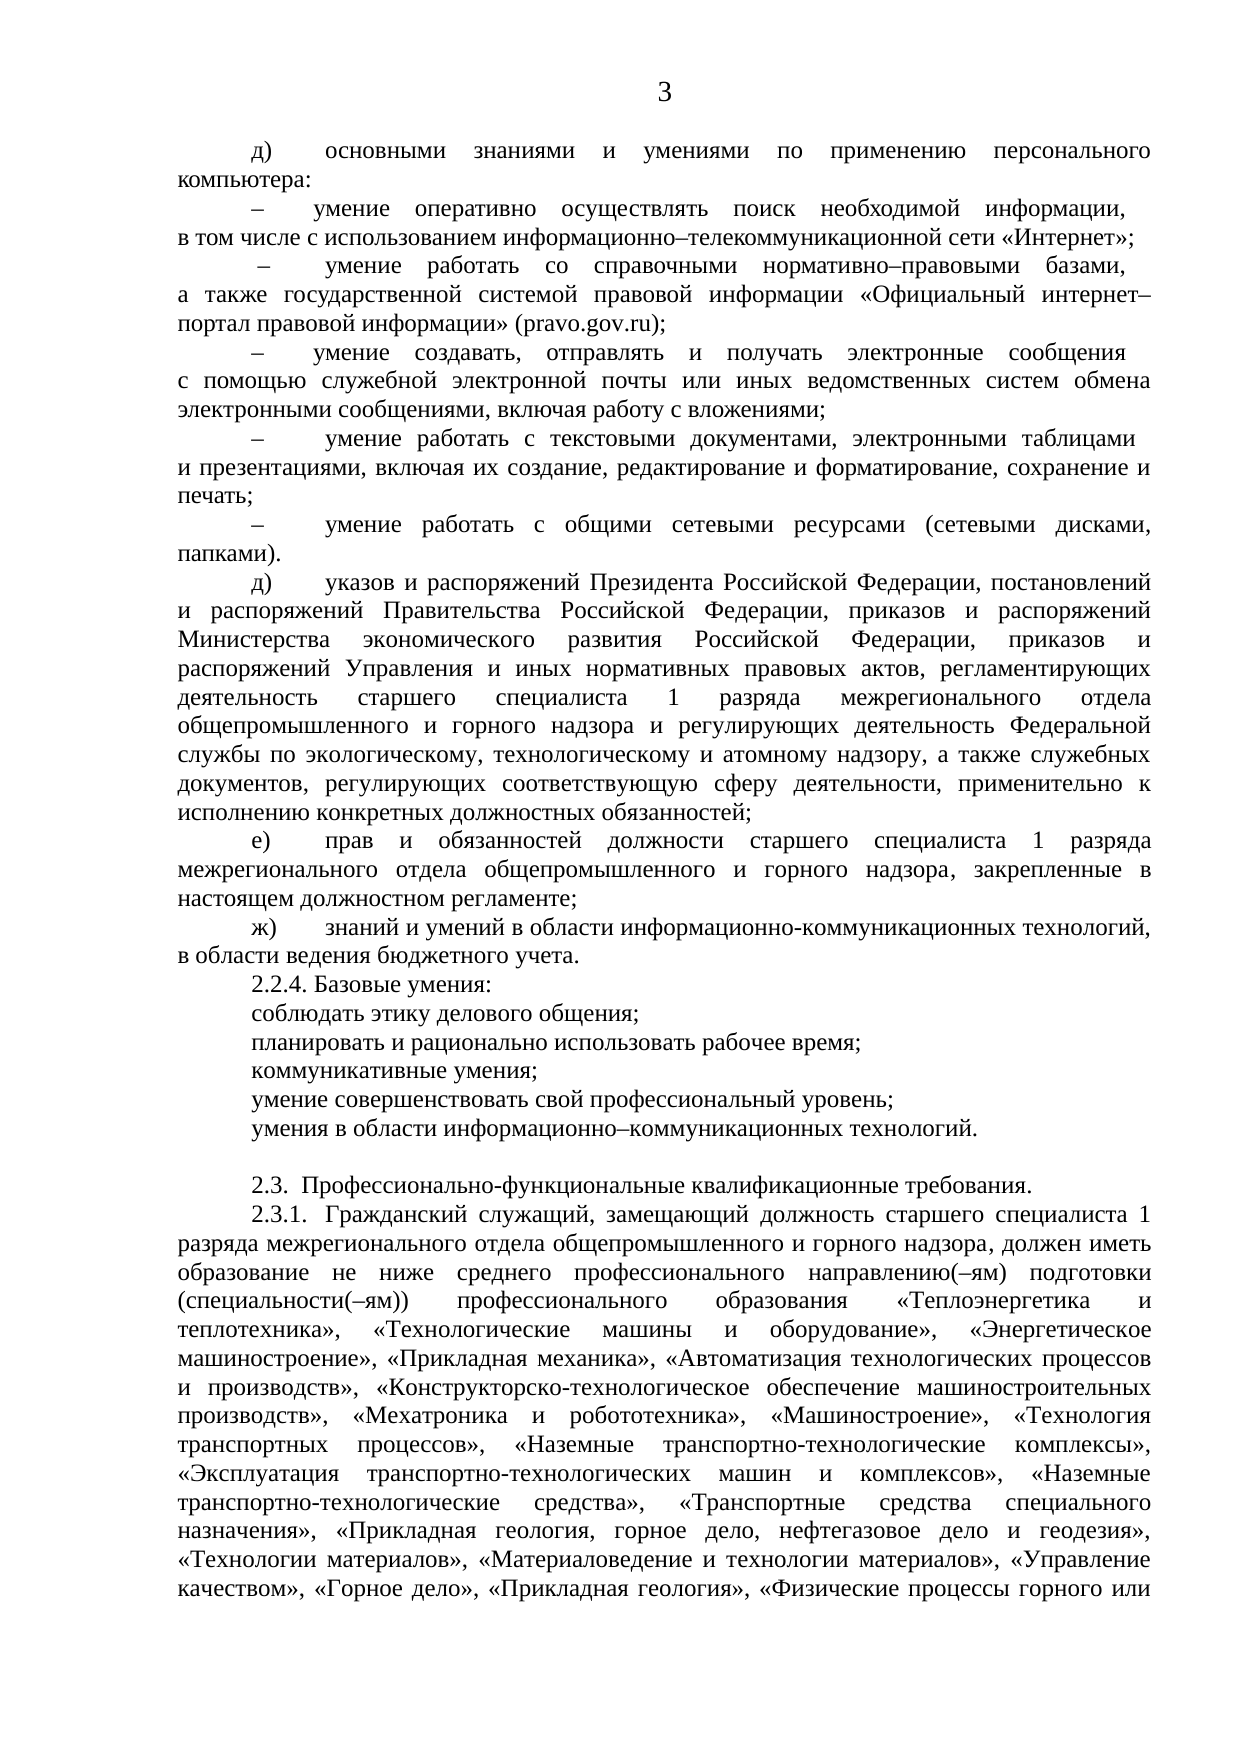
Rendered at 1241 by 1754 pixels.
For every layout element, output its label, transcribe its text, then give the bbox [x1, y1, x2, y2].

text е) прав и обязанностей должности старшего специалиста 1 разряда межрегионального отдела общепромышленного и горного надзора, закрепленные в настоящем должностном регламенте; [177, 825, 1152, 912]
text умение совершенствовать свой профессиональный уровень; [177, 1084, 1152, 1113]
text д) основными знаниями и умениями по применению персонального компьютера: [177, 135, 1152, 193]
text 2.2.4. Базовые умения: [177, 969, 1152, 998]
text умения в области информационно–коммуникационных технологий. [177, 1113, 1152, 1142]
text – умение оперативно осуществлять поиск необходимой информации, в том числе с использованием информационно–телекоммуникационной сети «Интернет»; [177, 193, 1152, 250]
text – умение работать с текстовыми документами, электронными таблицами и презентациями, включая их создание, редактирование и форматирование, сохранение и печать; [177, 423, 1152, 509]
text планировать и рационально использовать рабочее время; [177, 1027, 1152, 1055]
text – умение работать с общими сетевыми ресурсами (сетевыми дисками, папками). [177, 509, 1152, 567]
text коммуникативные умения; [177, 1055, 1152, 1084]
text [177, 1199, 1152, 1602]
text 2.3. Профессионально-функциональные квалификационные требования. [177, 1170, 1152, 1199]
text соблюдать этику делового общения; [177, 998, 1152, 1027]
text – умение работать со справочными нормативно–правовыми базами, а также государственной системой правовой информации «Официальный интернет–портал правовой информации» (pravo.gov.ru); [177, 250, 1152, 337]
text ж) знаний и умений в области информационно-коммуникационных технологий, в области ведения бюджетного учета. [177, 912, 1152, 969]
text – умение создавать, отправлять и получать электронные сообщения с помощью служебной электронной почты или иных ведомственных систем обмена электронными сообщениями, включая работу с вложениями; [177, 337, 1152, 423]
text д) указов и распоряжений Президента Российской Федерации, постановлений и распоряжений Правительства Российской Федерации, приказов и распоряжений Министерства экономического развития Российской Федерации, приказов и распоряжений Управления и иных нормативных правовых актов, регламентирующих деятельность старшего специалиста 1 разряда межрегионального отдела общепромышленного и горного надзора и регулирующих деятельность Федеральной службы по экологическому, технологическому и атомному надзору, а также служебных документов, регулирующих соответствующую сферу деятельности, применительно к исполнению конкретных должностных обязанностей; [177, 567, 1152, 825]
